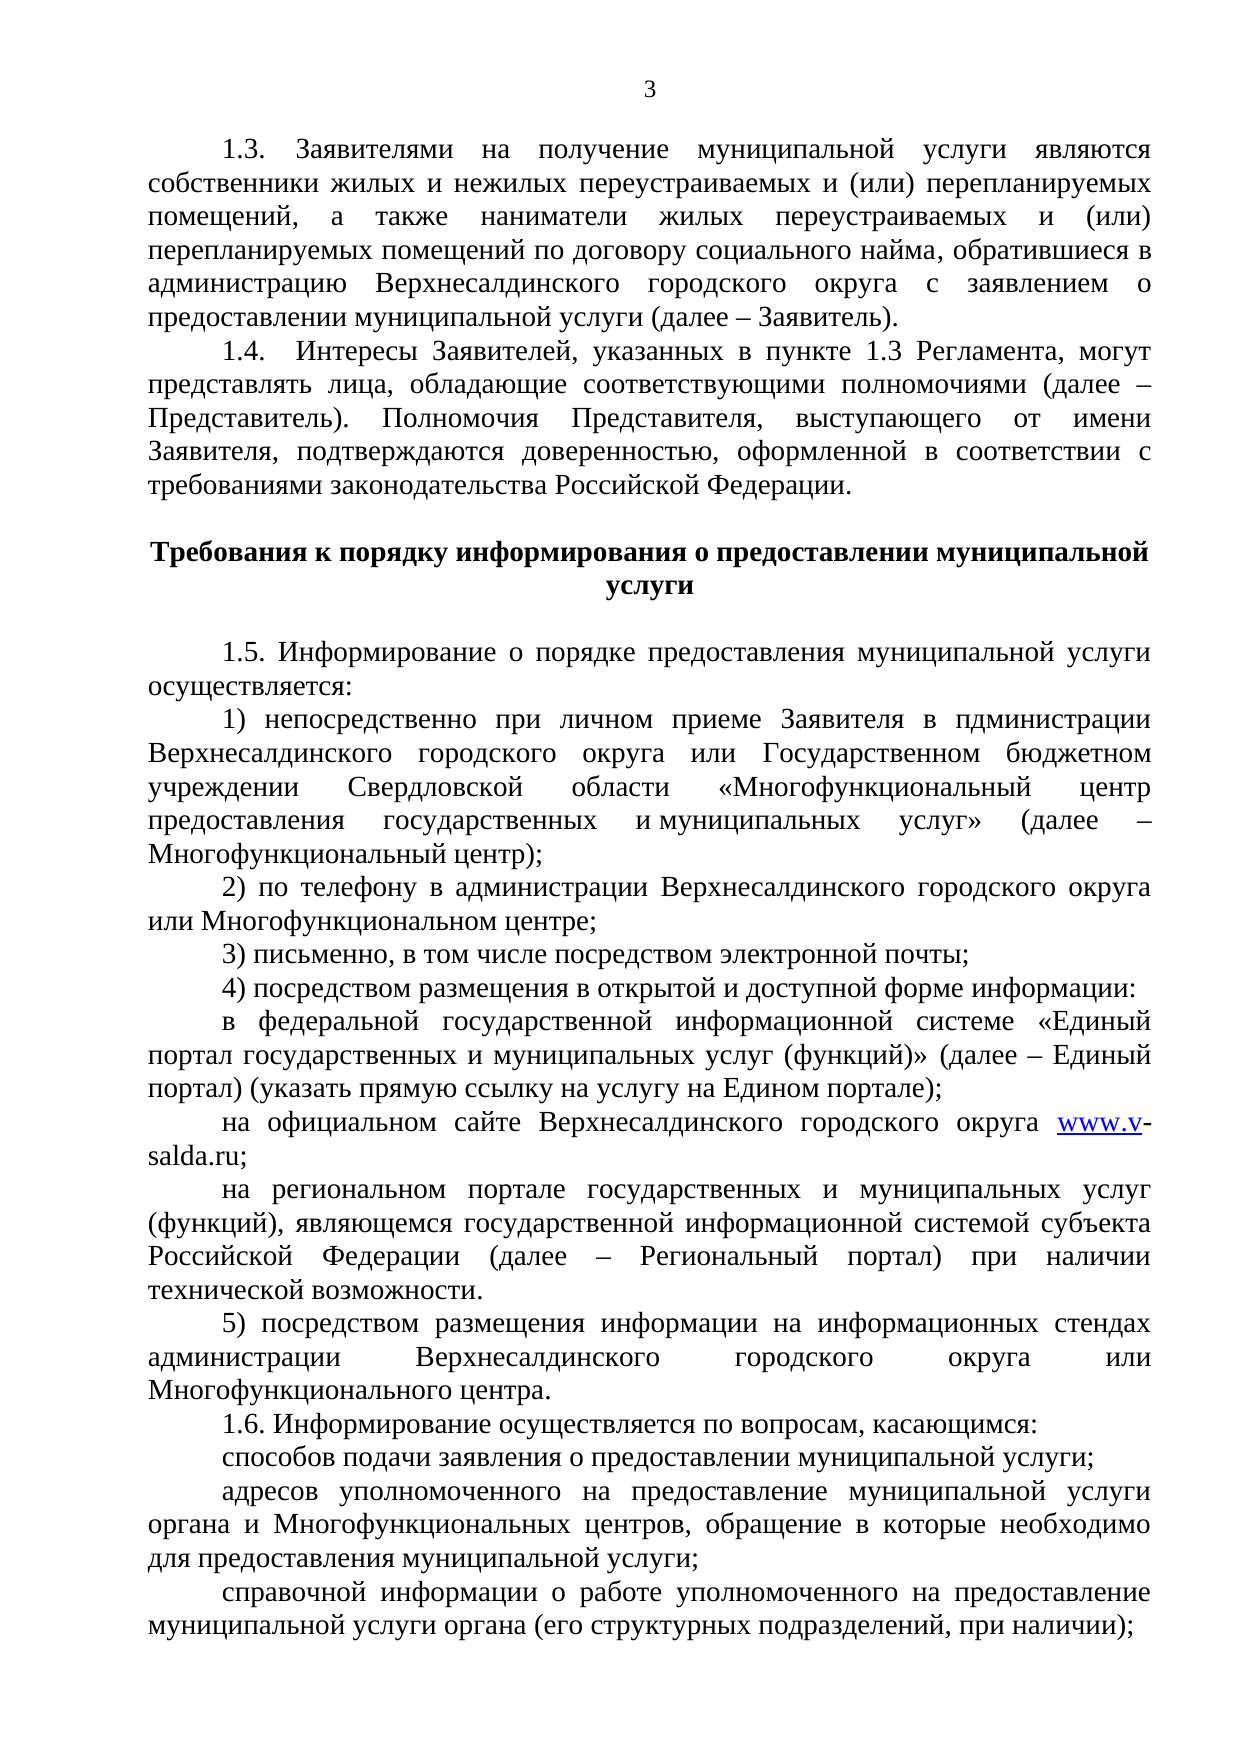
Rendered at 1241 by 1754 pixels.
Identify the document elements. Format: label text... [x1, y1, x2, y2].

text способов подачи заявления о предоставлении муниципальной услуги; [148, 1439, 1152, 1473]
text на официальном сайте Верхнесалдинского городского округа www.v-salda.ru; [148, 1104, 1152, 1171]
text 5) посредством размещения информации на информационных стендах администрации Верхнесалдинского городского округа или Многофункционального центра. [148, 1305, 1152, 1406]
text на региональном портале государственных и муниципальных услуг (функций), являющемся государственной информационной системой субъекта Российской Федерации (далее – Региональный портал) при наличии технической возможности. [148, 1171, 1152, 1305]
text 3) письменно, в том числе посредством электронной почты; [148, 936, 1152, 970]
list Заявителями на получение муниципальной услуги являются собственники жилых и нежилых переустраиваемых и (или) перепланируемых помещений, а также наниматели жилых переустраиваемых и (или) перепланируемых помещений по договору социального найма, обратившиеся в администрацию Верхнесалдинского городского округа с заявлением о предоставлении муниципальной услуги (далее – Заявитель). [148, 131, 1152, 333]
text 1.5. Информирование о порядке предоставления муниципальной услуги осуществляется: [148, 634, 1152, 702]
text 1.6. Информирование осуществляется по вопросам, касающимся: [148, 1406, 1152, 1439]
text в федеральной государственной информационной системе «Единый портал государственных и муниципальных услуг (функций)» (далее – Единый портал) (указать прямую ссылку на услугу на Едином портале); [148, 1003, 1152, 1104]
text адресов уполномоченного на предоставление муниципальной услуги органа и Многофункциональных центров, обращение в которые необходимо для предоставления муниципальной услуги; [148, 1473, 1152, 1574]
text Требования к порядку информирования о предоставлении муниципальной услуги [148, 534, 1152, 601]
text 4) посредством размещения в открытой и доступной форме информации: [148, 970, 1152, 1003]
text справочной информации о работе уполномоченного на предоставление муниципальной услуги органа (его структурных подразделений, при наличии); [148, 1574, 1152, 1641]
list Интересы Заявителей, указанных в пункте 1.3 Регламента, могут представлять лица, обладающие соответствующими полномочиями (далее – Представитель). Полномочия Представителя, выступающего от имени Заявителя, подтверждаются доверенностью, оформленной в соответствии с требованиями законодательства Российской Федерации. [148, 333, 1152, 500]
text 1) непосредственно при личном приеме Заявителя в пдминистрации Верхнесалдинского городского округа или Государственном бюджетном учреждении Свердловской области «Многофункциональный центр предоставления государственных и муниципальных услуг» (далее – Многофункциональный центр); [148, 702, 1152, 869]
text 2) по телефону в администрации Верхнесалдинского городского округа или Многофункциональном центре; [148, 869, 1152, 936]
